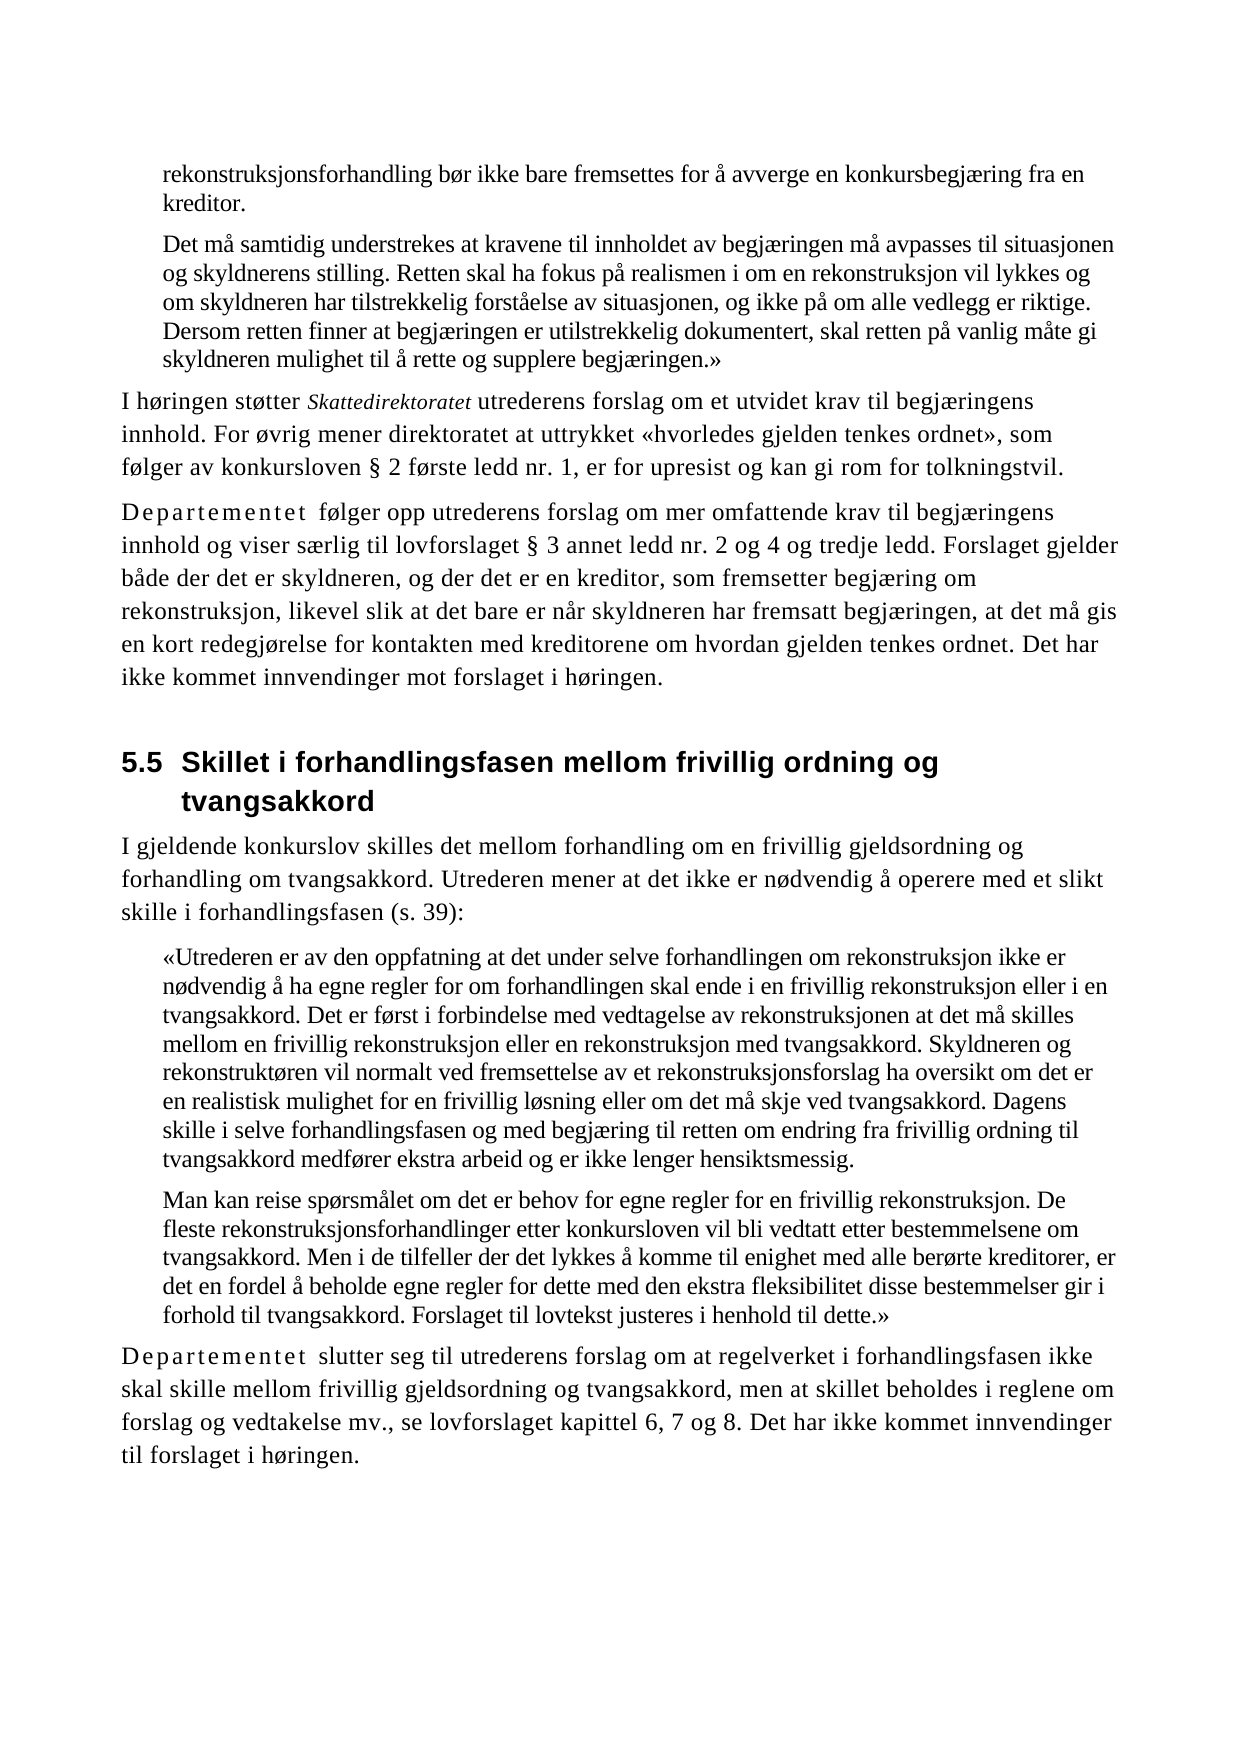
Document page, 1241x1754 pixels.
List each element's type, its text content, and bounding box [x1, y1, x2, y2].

text Det må samtidig understrekes at kravene til innholdet av begjæringen må avpasses til situasjonen og skyldnerens stilling. Retten skal ha fokus på realismen i om en rekonstruksjon vil lykkes og om skyldneren har tilstrekkelig forståelse av situasjonen, og ikke på om alle vedlegg er riktige. Dersom retten finner at begjæringen er utilstrekkelig dokumentert, skal retten på vanlig måte gi skyldneren mulighet til å rette og supplere begjæringen.» [162, 229, 1119, 373]
text I høringen støtter Skattedirektoratet utrederens forslag om et utvidet krav til begjæringens innhold. For øvrig mener direktoratet at uttrykket «hvorledes gjelden tenkes ordnet», som følger av konkursloven § 2 første ledd nr. 1, er for upresist og kan gi rom for tolkningstvil. [121, 386, 1119, 481]
text Man kan reise spørsmålet om det er behov for egne regler for en frivillig rekonstruksjon. De fleste rekonstruksjonsforhandlinger etter konkursloven vil bli vedtatt etter bestemmelsene om tvangsakkord. Men i de tilfeller der det lykkes å komme til enighet med alle berørte kreditorer, er det en fordel å beholde egne regler for dette med den ekstra fleksibilitet disse bestemmelser gir i forhold til tvangsakkord. Forslaget til lovtekst justeres i henhold til dette.» [162, 1185, 1119, 1329]
text I gjeldende konkurslov skilles det mellom forhandling om en frivillig gjeldsordning og forhandling om tvangsakkord. Utrederen mener at det ikke er nødvendig å operere med et slikt skille i forhandlingsfasen (s. 39): [121, 831, 1119, 926]
subtitle Skillet i forhandlingsfasen mellom frivillig ordning og tvangsakkord [121, 745, 1119, 817]
text Departementet følger opp utrederens forslag om mer omfattende krav til begjæringens innhold og viser særlig til lovforslaget § 3 annet ledd nr. 2 og 4 og tredje ledd. Forslaget gjelder både der det er skyldneren, og der det er en kreditor, som fremsetter begjæring om rekonstruksjon, likevel slik at det bare er når skyldneren har fremsatt begjæringen, at det må gis en kort redegjørelse for kontakten med kreditorene om hvordan gjelden tenkes ordnet. Det har ikke kommet innvendinger mot forslaget i høringen. [121, 497, 1119, 691]
text Departementet slutter seg til utrederens forslag om at regelverket i forhandlingsfasen ikke skal skille mellom frivillig gjeldsordning og tvangsakkord, men at skillet beholdes i reglene om forslag og vedtakelse mv., se lovforslaget kapittel 6, 7 og 8. Det har ikke kommet innvendinger til forslaget i høringen. [121, 1341, 1119, 1469]
text «Utrederen er av den oppfatning at det under selve forhandlingen om rekonstruksjon ikke er nødvendig å ha egne regler for om forhandlingen skal ende i en frivillig rekonstruksjon eller i en tvangsakkord. Det er først i forbindelse med vedtagelse av rekonstruksjonen at det må skilles mellom en frivillig rekonstruksjon eller en rekonstruksjon med tvangsakkord. Skyldneren og rekonstruktøren vil normalt ved fremsettelse av et rekonstruksjonsforslag ha oversikt om det er en realistisk mulighet for en frivillig løsning eller om det må skje ved tvangsakkord. Dagens skille i selve forhandlingsfasen og med begjæring til retten om endring fra frivillig ordning til tvangsakkord medfører ekstra arbeid og er ikke lenger hensiktsmessig. [162, 942, 1119, 1172]
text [162, 159, 1119, 217]
